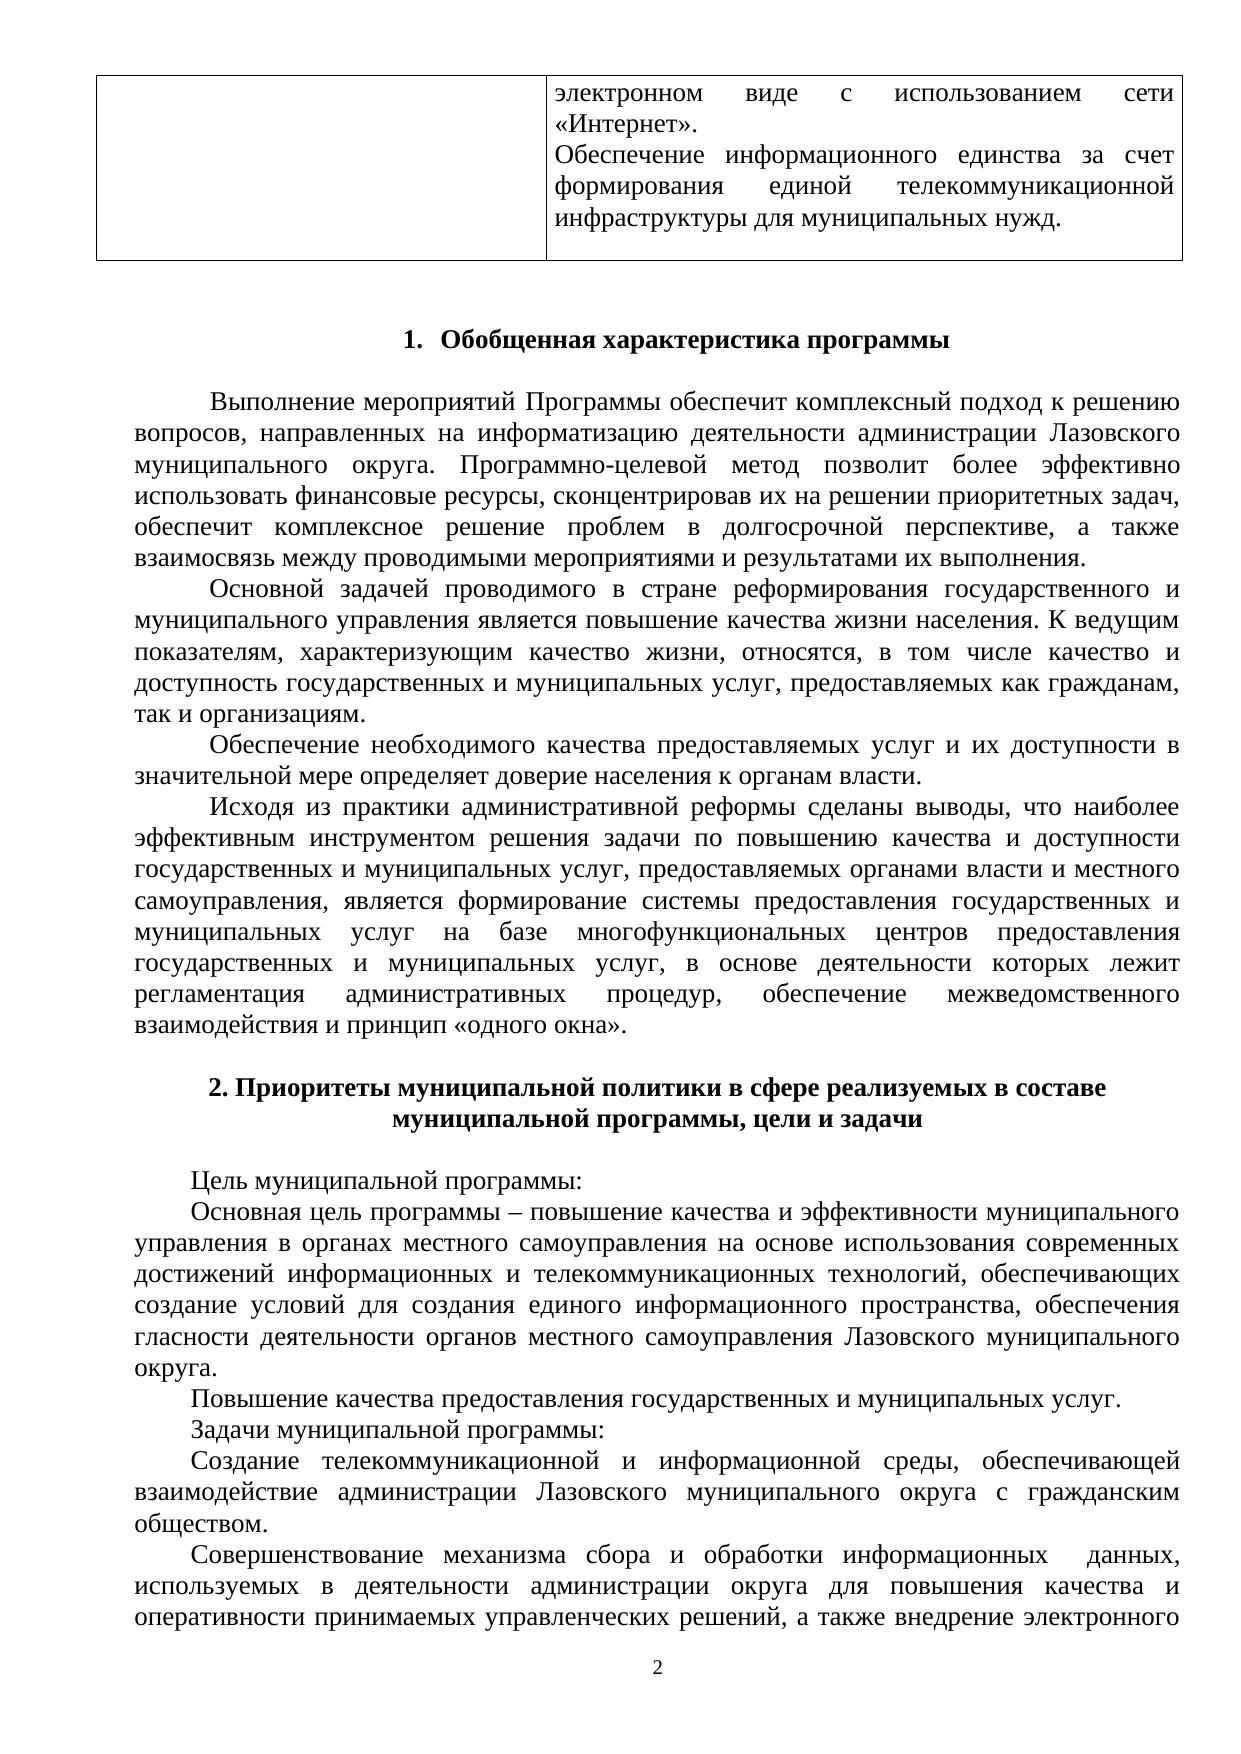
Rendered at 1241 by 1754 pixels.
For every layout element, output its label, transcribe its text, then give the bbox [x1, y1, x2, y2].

text Повышение качества предоставления государственных и муниципальных услуг. [134, 1382, 1181, 1413]
text Цель муниципальной программы: [134, 1164, 1181, 1195]
text Основная цель программы – повышение качества и эффективности муниципального управления в органах местного самоуправления на основе использования современных достижений информационных и телекоммуникационных технологий, обеспечивающих создание условий для создания единого информационного пространства, обеспечения гласности деятельности органов местного самоуправления Лазовского муниципального округа. [134, 1195, 1181, 1382]
text Обеспечение необходимого качества предоставляемых услуг и их доступности в значительной мере определяет доверие населения к органам власти. [134, 728, 1181, 790]
text Задачи муниципальной программы: [134, 1413, 1181, 1444]
text Основной задачей проводимого в стране реформирования государственного и муниципального управления является повышение качества жизни населения. К ведущим показателям, характеризующим качество жизни, относятся, в том числе качество и доступность государственных и муниципальных услуг, предоставляемых как гражданам, так и организациям. [134, 572, 1181, 728]
text Исходя из практики административной реформы сделаны выводы, что наиболее эффективным инструментом решения задачи по повышению качества и доступности государственных и муниципальных услуг, предоставляемых органами власти и местного самоуправления, является формирование системы предоставления государственных и муниципальных услуг на базе многофункциональных центров предоставления государственных и муниципальных услуг, в основе деятельности которых лежит регламентация административных процедур, обеспечение межведомственного взаимодействия и принцип «одного окна». [134, 790, 1181, 1039]
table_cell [97, 76, 546, 260]
text Создание телекоммуникационной и информационной среды, обеспечивающей взаимодействие администрации Лазовского муниципального округа с гражданским обществом. [134, 1444, 1181, 1538]
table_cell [547, 76, 1182, 260]
list Обобщенная характеристика программы [172, 323, 1181, 354]
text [134, 1538, 1181, 1631]
text Выполнение мероприятий Программы обеспечит комплексный подход к решению вопросов, направленных на информатизацию деятельности администрации Лазовского муниципального округа. Программно-целевой метод позволит более эффективно использовать финансовые ресурсы, сконцентрировав их на решении приоритетных задач, обеспечит комплексное решение проблем в долгосрочной перспективе, а также взаимосвязь между проводимыми мероприятиями и результатами их выполнения. [134, 385, 1181, 572]
text 2. Приоритеты муниципальной политики в сфере реализуемых в составе муниципальной программы, цели и задачи [134, 1071, 1181, 1133]
